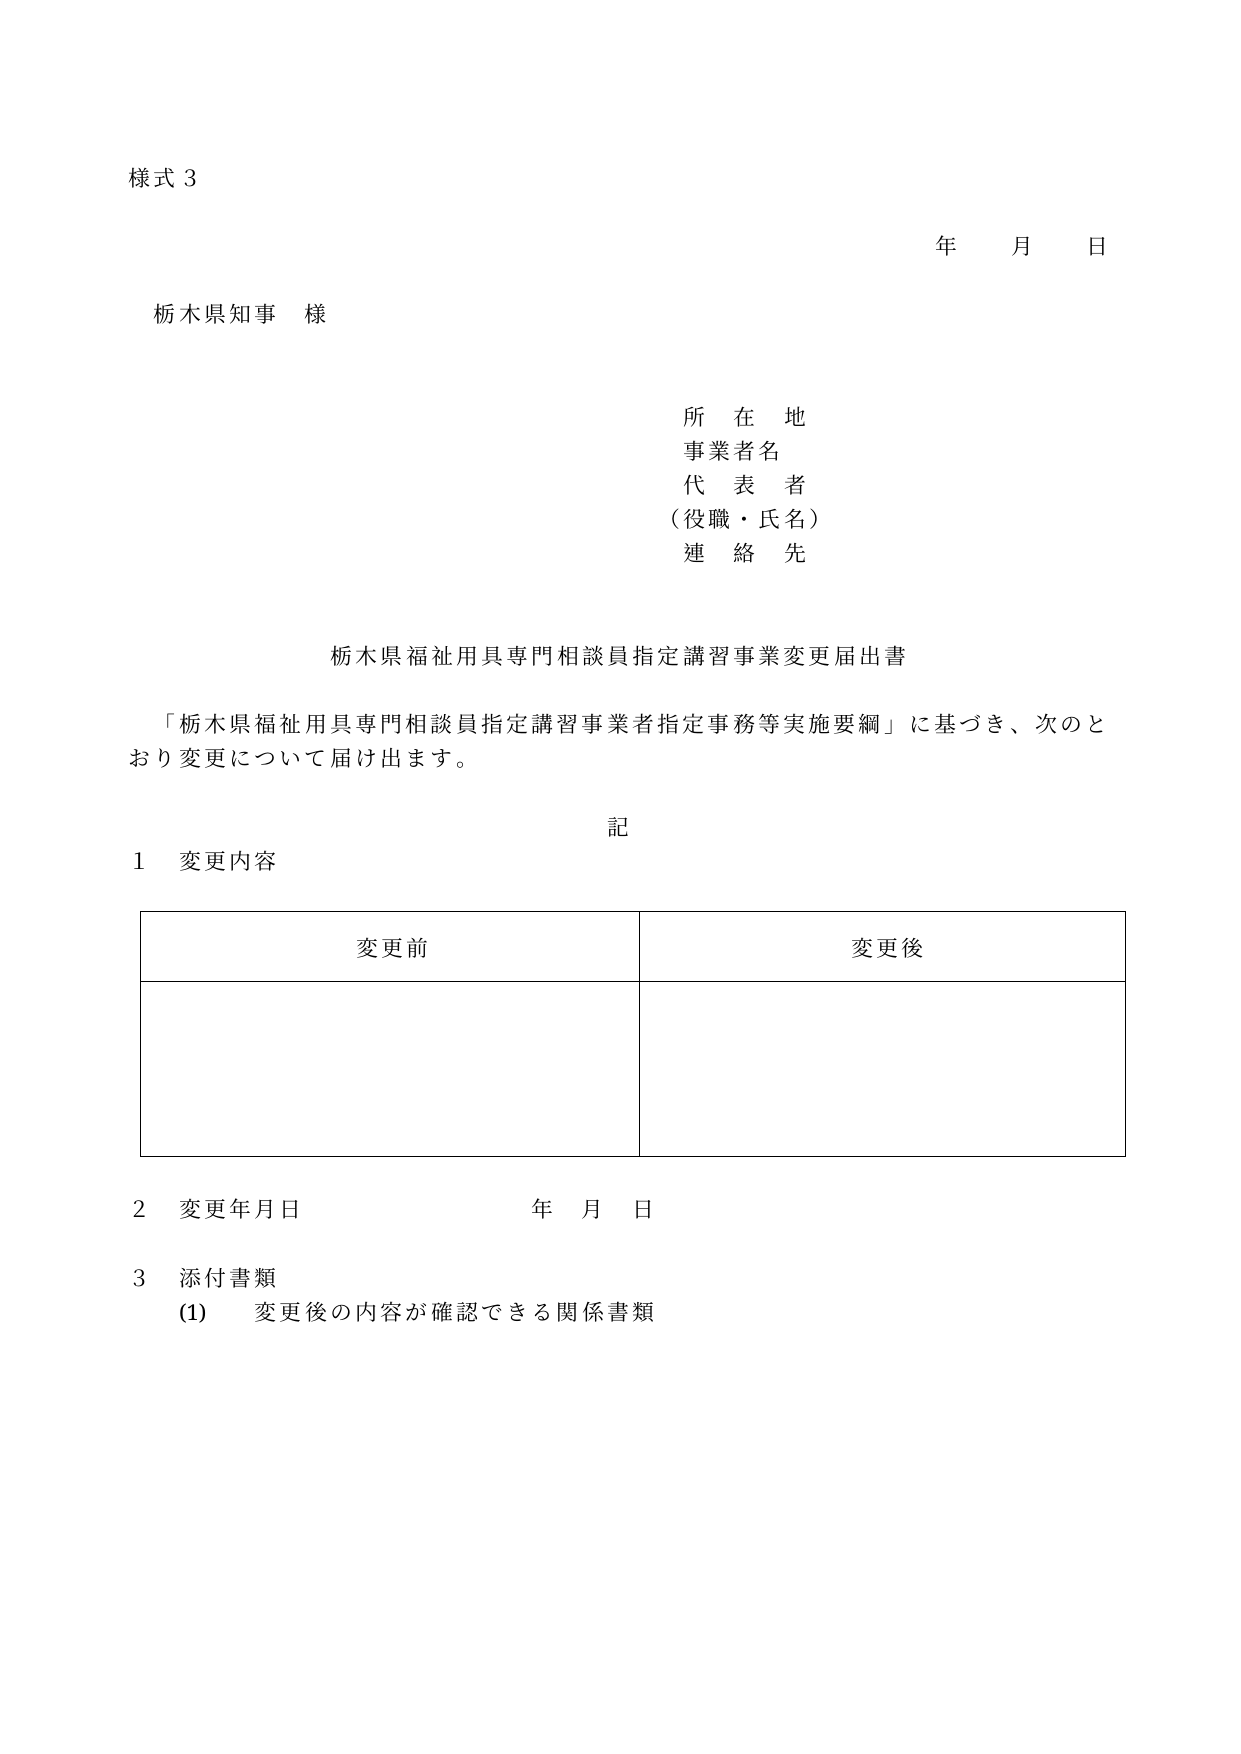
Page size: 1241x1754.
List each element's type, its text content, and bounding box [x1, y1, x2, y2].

text 代 表 者 [674, 467, 1112, 501]
text 様式３ [128, 159, 1112, 194]
text 「栃木県福祉用具専門相談員指定講習事業者指定事務等実施要綱」に基づき、次のとおり変更について届け出ます。 [128, 706, 1112, 774]
text ３ 添付書類 [128, 1260, 1112, 1294]
text １ 変更内容 [128, 843, 1112, 877]
text 所 在 地 [674, 399, 1112, 433]
table_header 変更後 [640, 912, 1125, 981]
text 記 [128, 809, 1112, 843]
text 栃木県知事 様 [128, 296, 1112, 330]
table_cell [141, 982, 639, 1156]
text ２ 変更年月日 年 月 日 [128, 1191, 1112, 1226]
text （役職・氏名） [128, 501, 1112, 535]
text (1) 変更後の内容が確認できる関係書類 [158, 1294, 1112, 1328]
table_header 変更前 [141, 912, 639, 981]
table_cell [640, 982, 1125, 1156]
text 連 絡 先 [128, 535, 1112, 569]
text 事業者名 [674, 433, 1112, 467]
text 栃木県福祉用具専門相談員指定講習事業変更届出書 [128, 638, 1112, 672]
text 年 月 日 [128, 228, 1112, 262]
